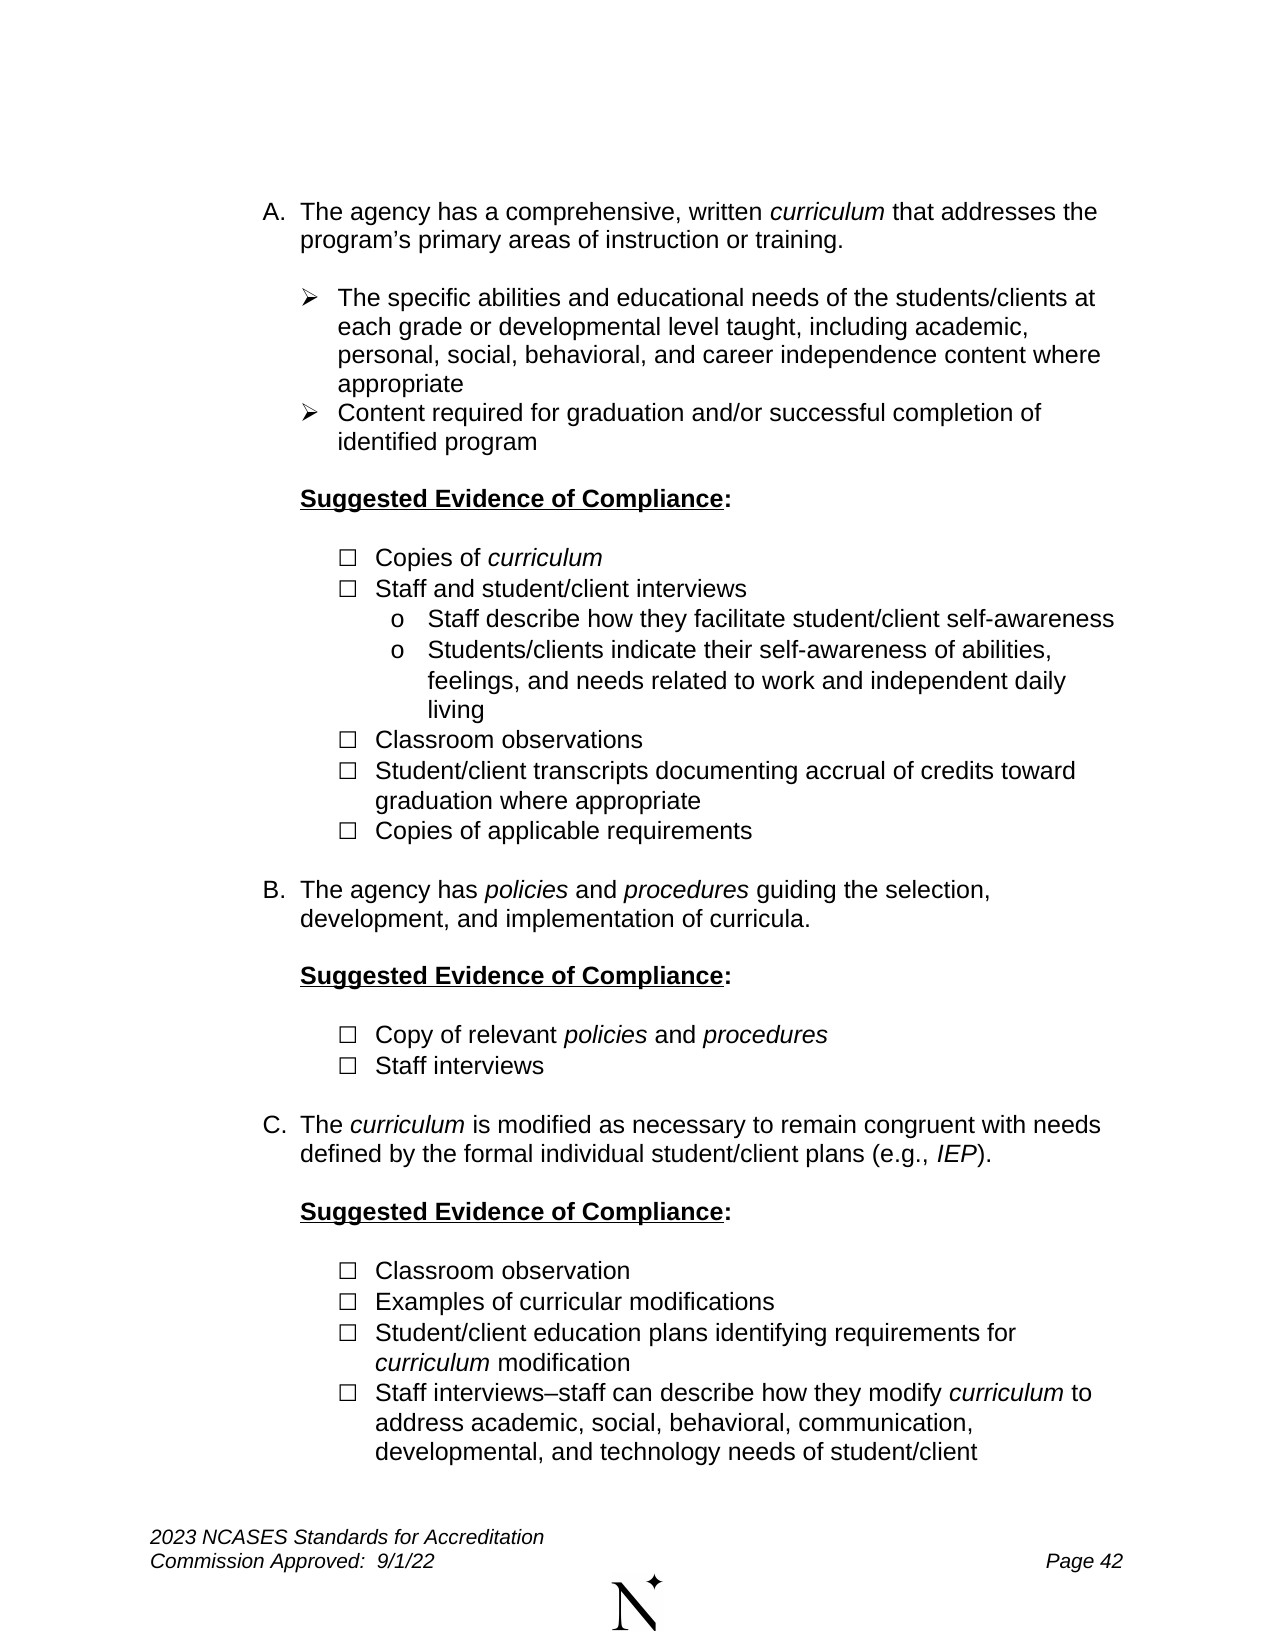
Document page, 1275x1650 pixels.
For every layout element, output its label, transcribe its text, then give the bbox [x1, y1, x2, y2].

list Staff interviews [337, 1050, 1125, 1081]
list Classroom observations [337, 723, 1125, 755]
list Copies of applicable requirements [337, 815, 1125, 846]
list The agency has policies and procedures guiding the selection, development, and implementation of curricula. [262, 875, 1125, 932]
list Staff and student/client interviews [337, 573, 1125, 604]
list Classroom observation [337, 1254, 1125, 1286]
list Students/clients indicate their self-awareness of abilities, feelings, and needs related to work and independent daily living [390, 635, 1125, 723]
list The agency has a comprehensive, written curriculum that addresses the program’s primary areas of instruction or training. [262, 196, 1125, 254]
list The specific abilities and educational needs of the students/clients at each grade or developmental level taught, including academic, personal, social, behavioral, and career independence content where appropriate [300, 283, 1125, 398]
text Suggested Evidence of Compliance: [300, 961, 1125, 990]
list Copies of curriculum [337, 542, 1125, 573]
list The curriculum is modified as necessary to remain congruent with needs defined by the formal individual student/client plans (e.g., IEP). [262, 1110, 1125, 1197]
text Suggested Evidence of Compliance: [300, 484, 1125, 513]
list Staff describe how they facilitate student/client self-awareness [390, 604, 1125, 635]
list Content required for graduation and/or successful completion of identified program [300, 398, 1125, 455]
list Examples of curricular modifications [337, 1286, 1125, 1317]
text Suggested Evidence of Compliance: [225, 1197, 1125, 1226]
list Copy of relevant policies and procedures [337, 1018, 1125, 1050]
list Student/client transcripts documenting accrual of credits toward graduation where appropriate [337, 755, 1125, 815]
list Staff interviews–staff can describe how they modify curriculum to address academic, social, behavioral, communication, developmental, and technology needs of student/client [337, 1377, 1125, 1466]
picture [611, 1573, 664, 1631]
list Student/client education plans identifying requirements for curriculum modification [337, 1317, 1125, 1377]
